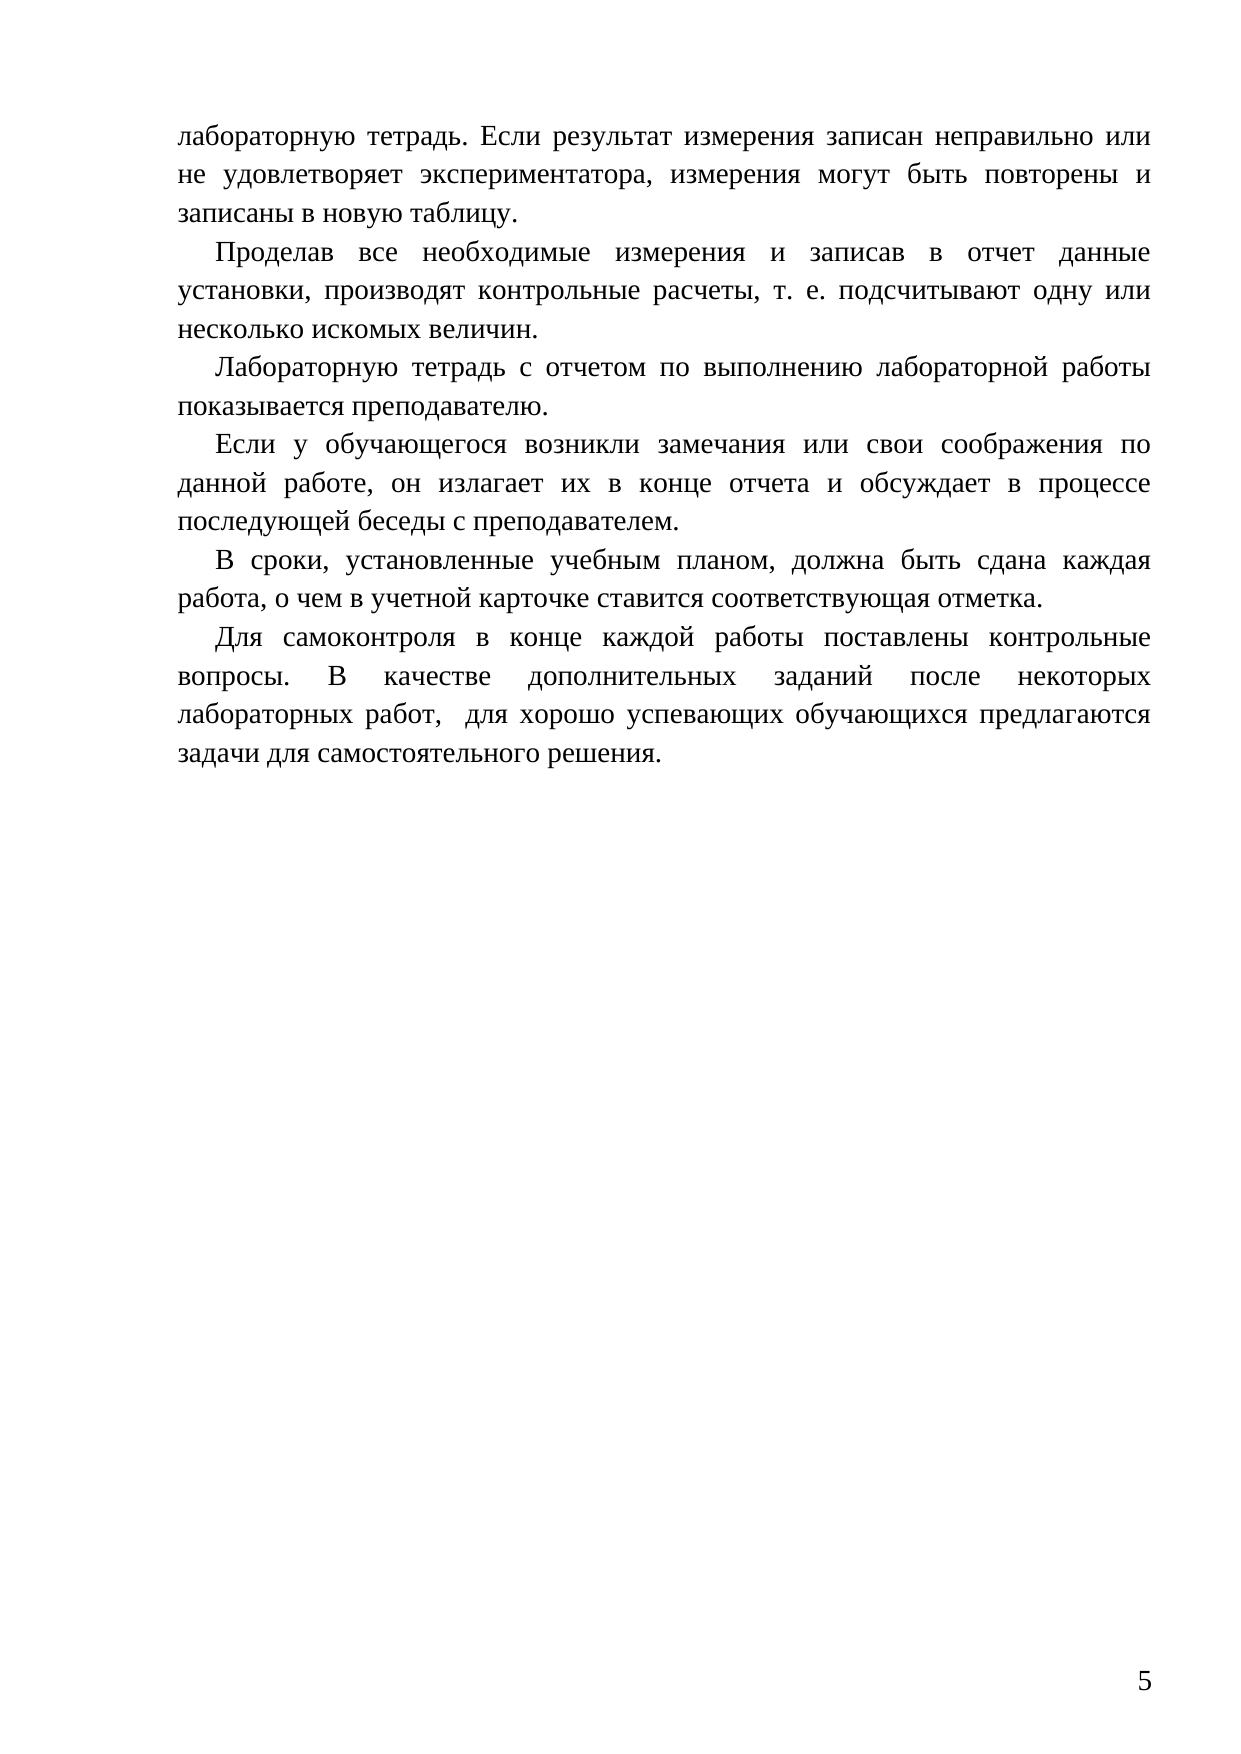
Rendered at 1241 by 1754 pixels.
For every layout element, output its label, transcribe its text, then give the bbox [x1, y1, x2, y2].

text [177, 118, 1152, 229]
text В сроки, установленные учебным планом, должна быть сдана каждая работа, о чем в учетной карточке ставится соответствующая отметка. [177, 542, 1152, 614]
text Проделав все необходимые измерения и записав в отчет данные установки, производят контрольные расчеты, т. е. подсчитывают одну или несколько искомых величин. [177, 234, 1152, 344]
text Лабораторную тетрадь с отчетом по выполнению лабораторной работы показывается преподавателю. [177, 349, 1152, 421]
text Если у обучающегося возникли замечания или свои соображения по данной работе, он излагает их в конце отчета и обсуждает в процессе последующей беседы с преподавателем. [177, 426, 1152, 537]
text Для самоконтроля в конце каждой работы поставлены контрольные вопросы. В качестве дополнительных заданий после некоторых лабораторных работ, для хорошо успевающих обучающихся предлагаются задачи для самостоятельного решения. [177, 619, 1152, 768]
